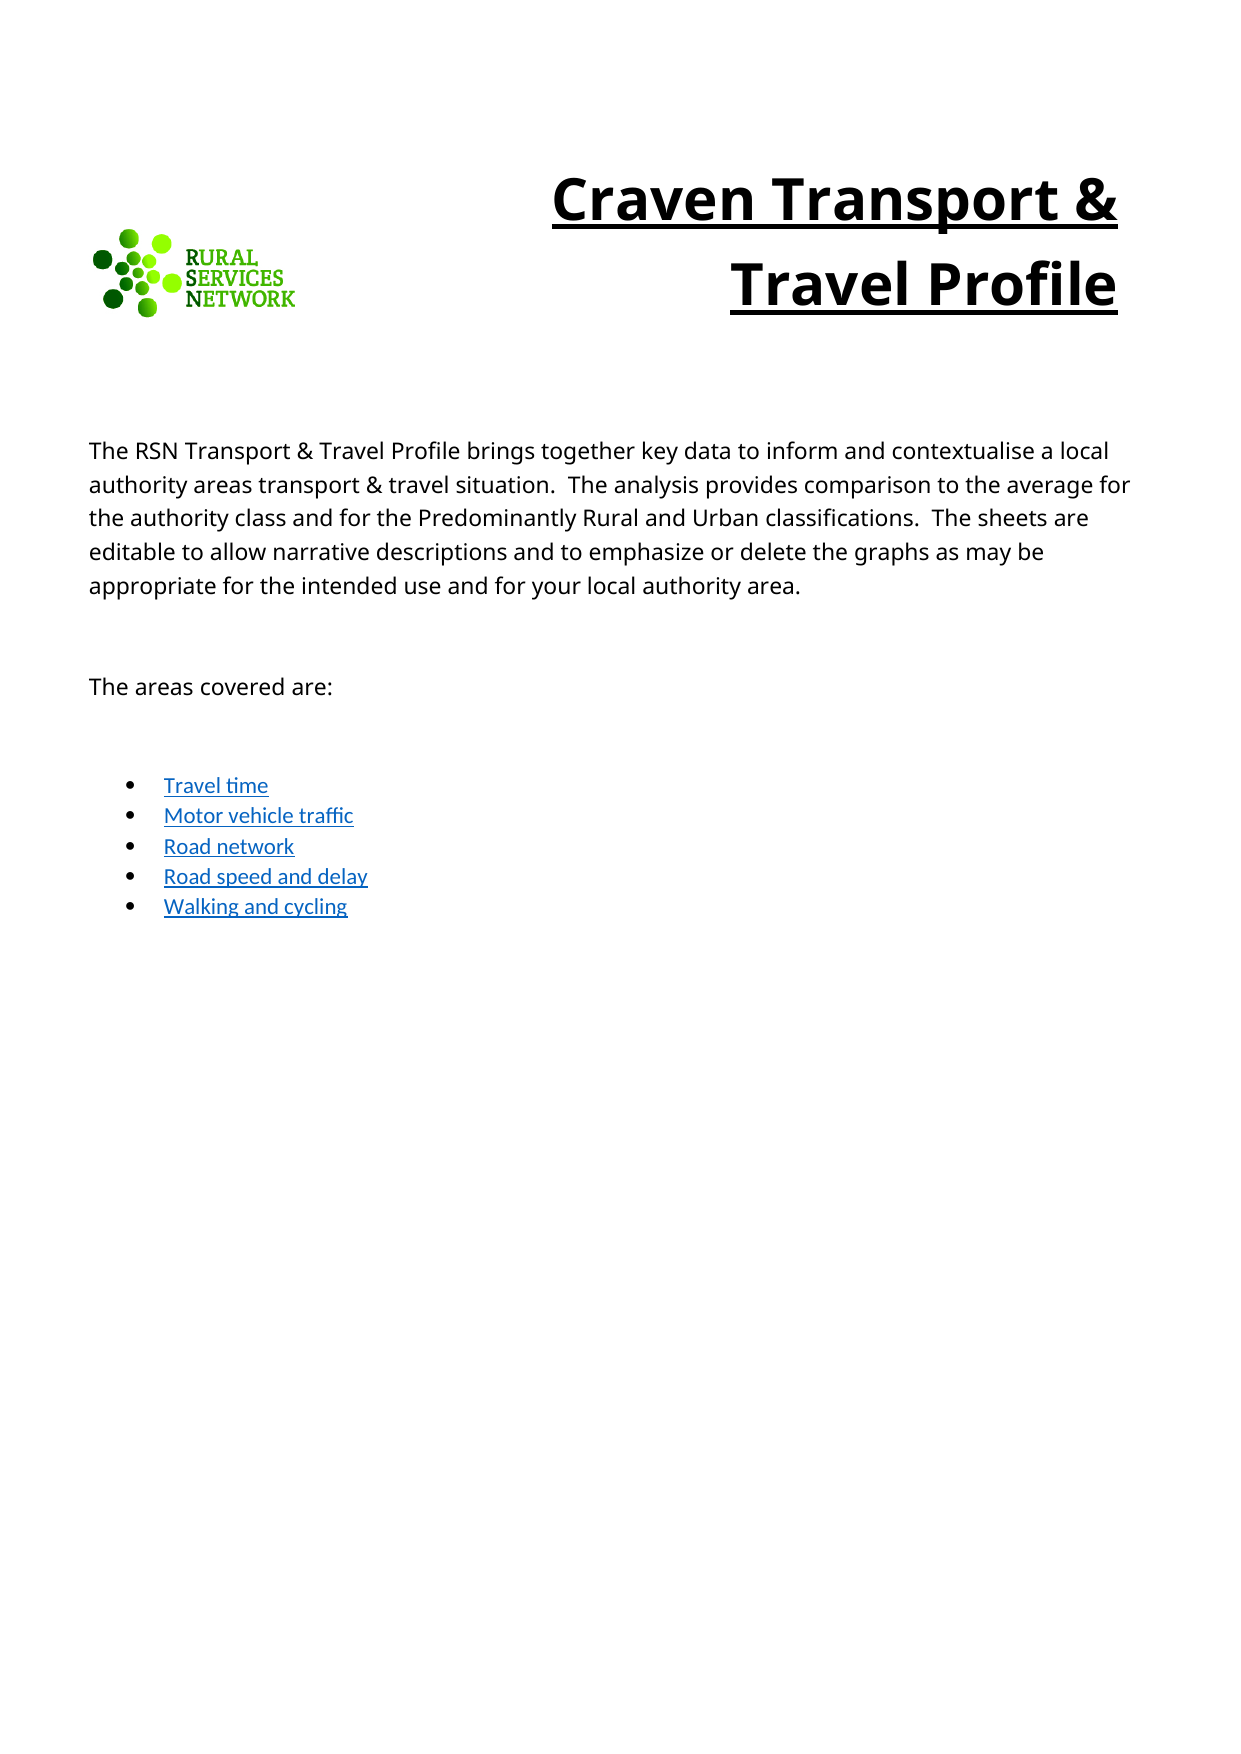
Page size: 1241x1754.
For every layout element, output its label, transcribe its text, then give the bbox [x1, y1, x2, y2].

list Motor vehicle traffic [126, 802, 1152, 830]
list Travel time [126, 771, 1152, 799]
list Road speed and delay [126, 862, 1152, 890]
picture [70, 206, 295, 341]
text The areas covered are: [89, 671, 1152, 702]
list Road network [126, 832, 1152, 860]
text The RSN Transport & Travel Profile brings together key data to inform and contextualise a local authority areas transport & travel situation. The analysis provides comparison to the average for the authority class and for the Predominantly Rural and Urban classifications. The sheets are editable to allow narrative descriptions and to emphasize or delete the graphs as may be appropriate for the intended use and for your local authority area. [89, 435, 1152, 601]
list Walking and cycling [126, 892, 1152, 920]
